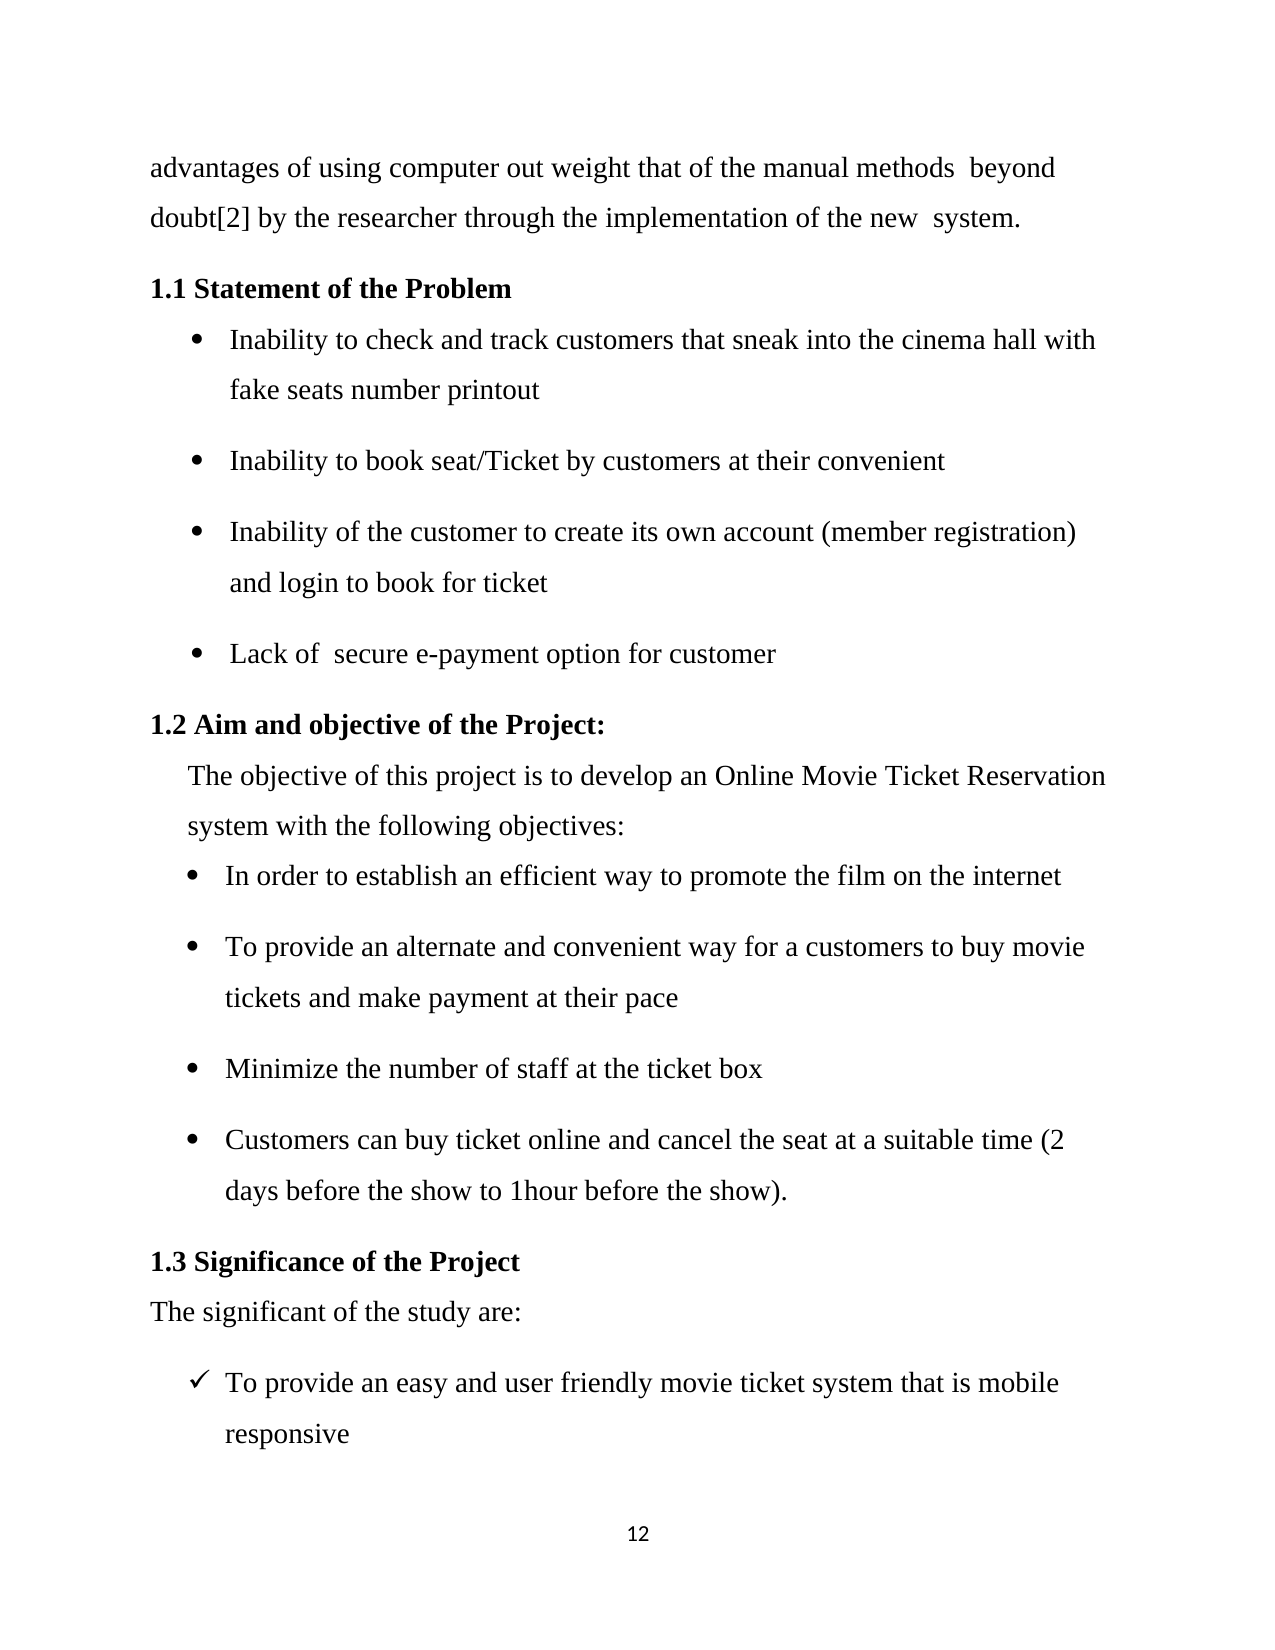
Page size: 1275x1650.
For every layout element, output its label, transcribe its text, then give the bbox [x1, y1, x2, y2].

text The objective of this project is to develop an Online Movie Ticket Reservation system with the following objectives: [187, 758, 1125, 842]
list Lack of secure e-payment option for customer [192, 636, 1125, 670]
text 1.1 Statement of the Problem [150, 271, 1125, 305]
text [150, 150, 1125, 234]
list Inability of the customer to create its own account (member registration) and login to book for ticket [192, 514, 1125, 598]
text The significant of the study are: [150, 1294, 1125, 1328]
list Minimize the number of staff at the ticket box [187, 1051, 1125, 1085]
list In order to establish an efficient way to promote the film on the internet [187, 858, 1125, 892]
list Customers can buy ticket online and cancel the seat at a suitable time (2 days before the show to 1hour before the show). [187, 1122, 1125, 1206]
text 1.3 Significance of the Project [150, 1244, 1125, 1277]
text 1.2 Aim and objective of the Project: [150, 707, 1125, 741]
list Inability to check and track customers that sneak into the cinema hall with fake seats number printout [192, 322, 1125, 406]
list Inability to book seat/Ticket by customers at their convenient [192, 443, 1125, 477]
list To provide an easy and user friendly movie ticket system that is mobile responsive [187, 1365, 1125, 1449]
list To provide an alternate and convenient way for a customers to buy movie tickets and make payment at their pace [187, 929, 1125, 1013]
